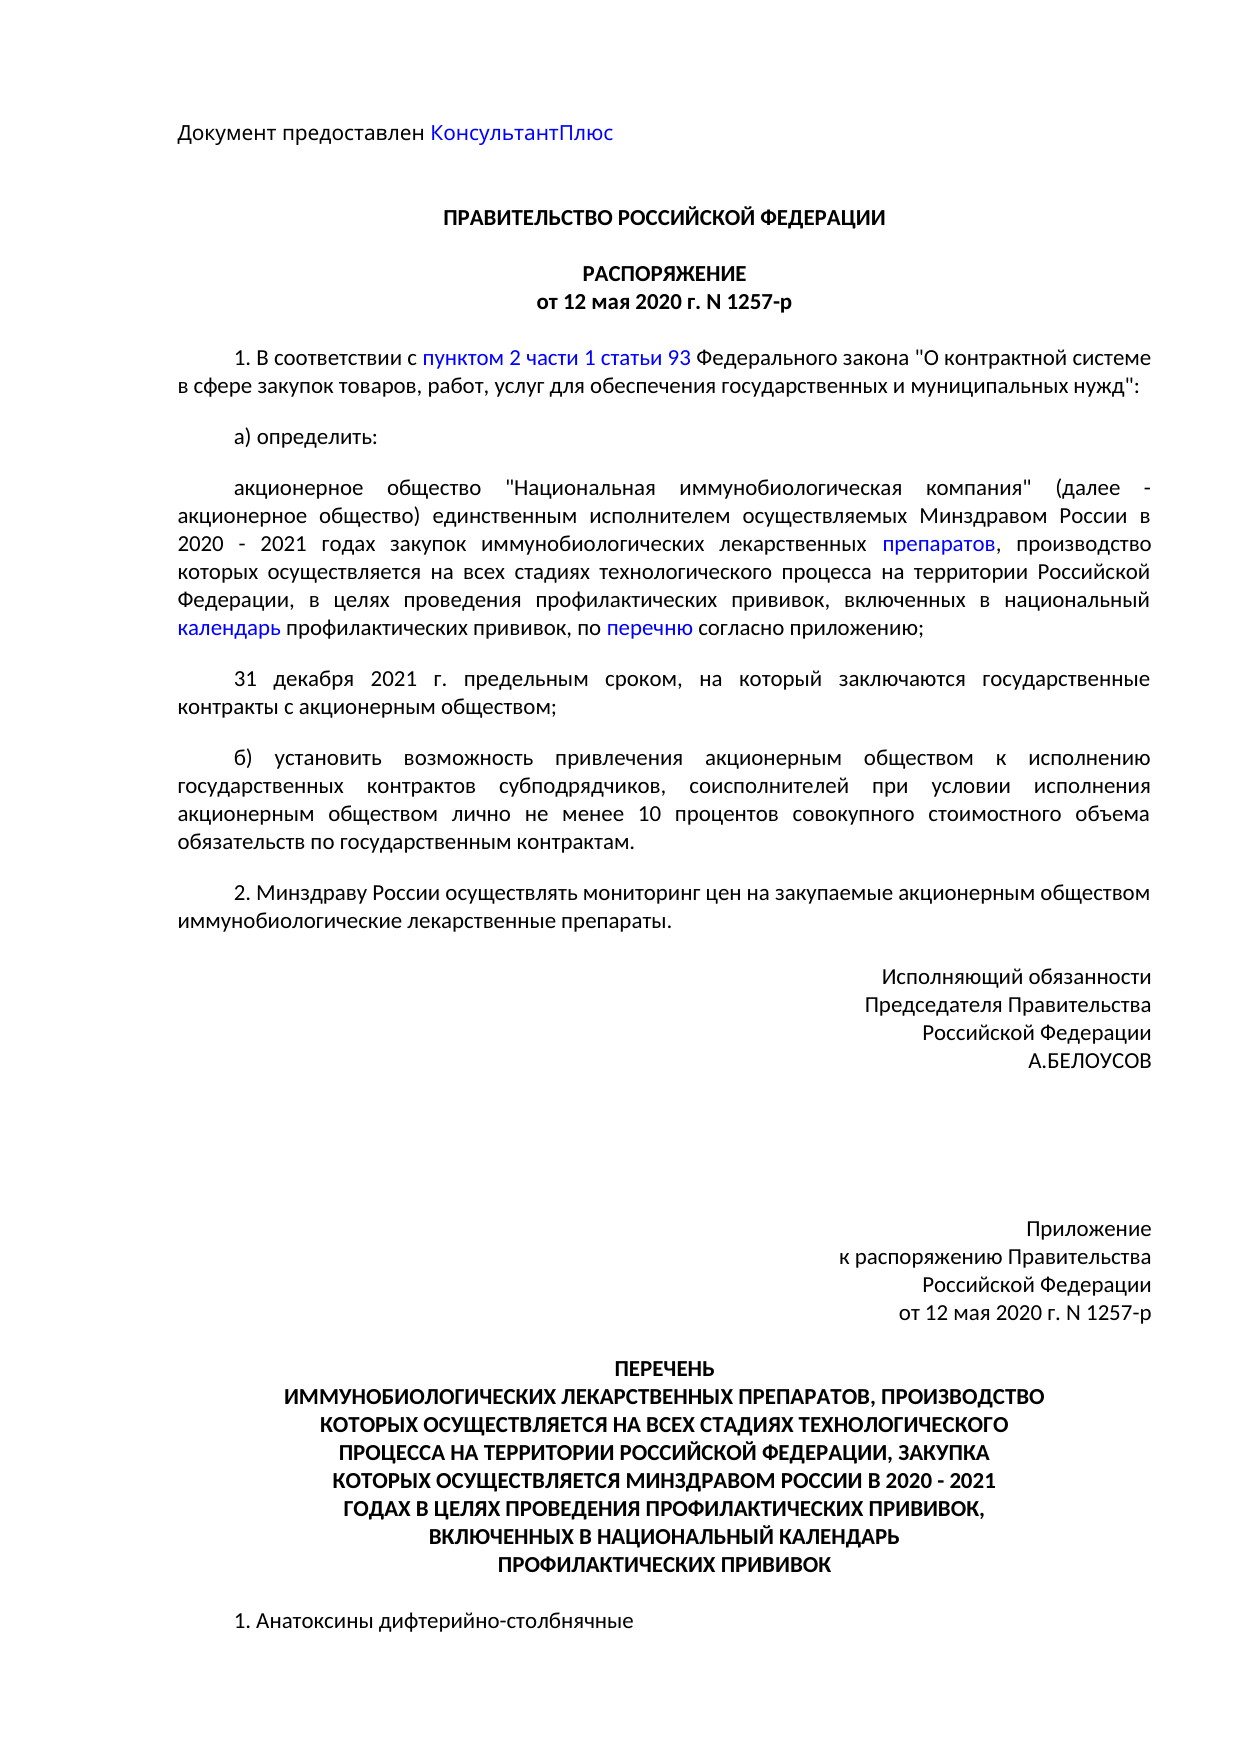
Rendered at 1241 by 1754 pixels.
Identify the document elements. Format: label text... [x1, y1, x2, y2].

text а) определить: [177, 422, 1152, 450]
text от 12 мая 2020 г. N 1257-р [177, 1298, 1152, 1326]
text 31 декабря 2021 г. предельным сроком, на который заключаются государственные контракты с акционерным обществом; [177, 664, 1152, 720]
title ПЕРЕЧЕНЬ [177, 1354, 1152, 1382]
title ГОДАХ В ЦЕЛЯХ ПРОВЕДЕНИЯ ПРОФИЛАКТИЧЕСКИХ ПРИВИВОК, [177, 1494, 1152, 1522]
text 1. В соответствии с пунктом 2 части 1 статьи 93 Федерального закона "О контрактной системе в сфере закупок товаров, работ, услуг для обеспечения государственных и муниципальных нужд": [177, 343, 1152, 399]
text акционерное общество "Национальная иммунобиологическая компания" (далее - акционерное общество) единственным исполнителем осуществляемых Минздравом России в 2020 - 2021 годах закупок иммунобиологических лекарственных препаратов, производство которых осуществляется на всех стадиях технологического процесса на территории Российской Федерации, в целях проведения профилактических прививок, включенных в национальный календарь профилактических прививок, по перечню согласно приложению; [177, 473, 1152, 641]
title КОТОРЫХ ОСУЩЕСТВЛЯЕТСЯ МИНЗДРАВОМ РОССИИ В 2020 - 2021 [177, 1466, 1152, 1494]
text Исполняющий обязанности [177, 962, 1152, 990]
title ПРОЦЕССА НА ТЕРРИТОРИИ РОССИЙСКОЙ ФЕДЕРАЦИИ, ЗАКУПКА [177, 1438, 1152, 1466]
text 2. Минздраву России осуществлять мониторинг цен на закупаемые акционерным обществом иммунобиологические лекарственные препараты. [177, 878, 1152, 934]
title ИММУНОБИОЛОГИЧЕСКИХ ЛЕКАРСТВЕННЫХ ПРЕПАРАТОВ, ПРОИЗВОДСТВО [177, 1382, 1152, 1410]
text к распоряжению Правительства [177, 1242, 1152, 1270]
title ВКЛЮЧЕННЫХ В НАЦИОНАЛЬНЫЙ КАЛЕНДАРЬ [177, 1522, 1152, 1551]
title Документ предоставлен КонсультантПлюс [177, 118, 1152, 175]
text Российской Федерации [177, 1018, 1152, 1046]
title КОТОРЫХ ОСУЩЕСТВЛЯЕТСЯ НА ВСЕХ СТАДИЯХ ТЕХНОЛОГИЧЕСКОГО [177, 1410, 1152, 1438]
title ПРАВИТЕЛЬСТВО РОССИЙСКОЙ ФЕДЕРАЦИИ [177, 203, 1152, 231]
text 1. Анатоксины дифтерийно-столбнячные [177, 1607, 1152, 1634]
text А.БЕЛОУСОВ [177, 1046, 1152, 1074]
title от 12 мая 2020 г. N 1257-р [177, 287, 1152, 315]
text Российской Федерации [177, 1270, 1152, 1298]
text Приложение [177, 1214, 1152, 1242]
text б) установить возможность привлечения акционерным обществом к исполнению государственных контрактов субподрядчиков, соисполнителей при условии исполнения акционерным обществом лично не менее 10 процентов совокупного стоимостного объема обязательств по государственным контрактам. [177, 743, 1152, 855]
title ПРОФИЛАКТИЧЕСКИХ ПРИВИВОК [177, 1551, 1152, 1578]
title РАСПОРЯЖЕНИЕ [177, 259, 1152, 287]
text Председателя Правительства [177, 990, 1152, 1018]
